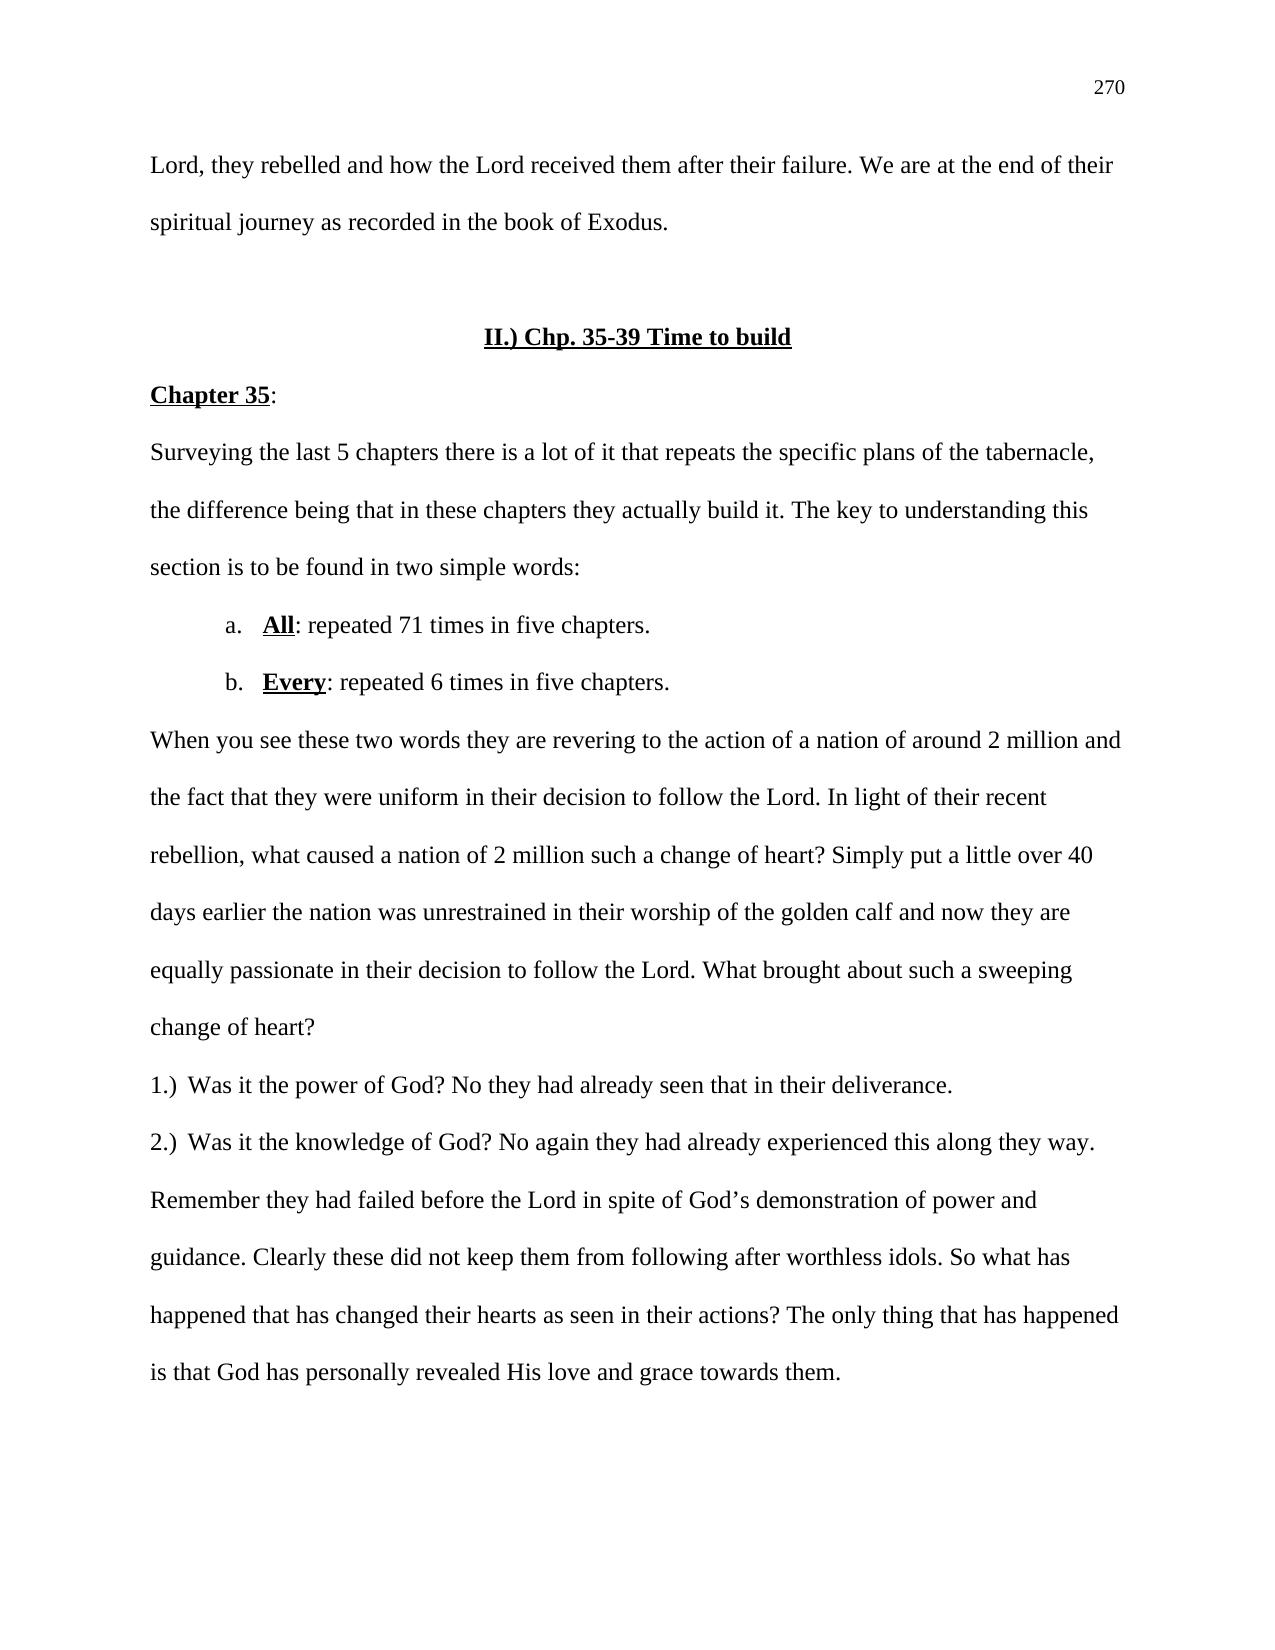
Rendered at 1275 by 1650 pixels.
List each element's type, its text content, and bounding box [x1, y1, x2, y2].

list All: repeated 71 times in five chapters. [225, 610, 1125, 639]
text Surveying the last 5 chapters there is a lot of it that repeats the specific plans of the tabernacle, the difference being that in these chapters they actually build it. The key to understanding this section is to be found in two simple words: [150, 437, 1125, 581]
text II.) Chp. 35-39 Time to build [150, 322, 1125, 351]
text Chapter 35: [150, 380, 1125, 409]
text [150, 150, 1125, 236]
list Was it the power of God? No they had already seen that in their deliverance. [150, 1070, 1125, 1099]
text When you see these two words they are revering to the action of a nation of around 2 million and the fact that they were uniform in their decision to follow the Lord. In light of their recent rebellion, what caused a nation of 2 million such a change of heart? Simply put a little over 40 days earlier the nation was unrestrained in their worship of the golden calf and now they are equally passionate in their decision to follow the Lord. What brought about such a sweeping change of heart? [150, 725, 1125, 1041]
list Was it the knowledge of God? No again they had already experienced this along they way. [150, 1127, 1125, 1156]
list Every: repeated 6 times in five chapters. [225, 667, 1125, 696]
text Remember they had failed before the Lord in spite of God’s demonstration of power and guidance. Clearly these did not keep them from following after worthless idols. So what has happened that has changed their hearts as seen in their actions? The only thing that has happened is that God has personally revealed His love and grace towards them. [150, 1185, 1125, 1386]
